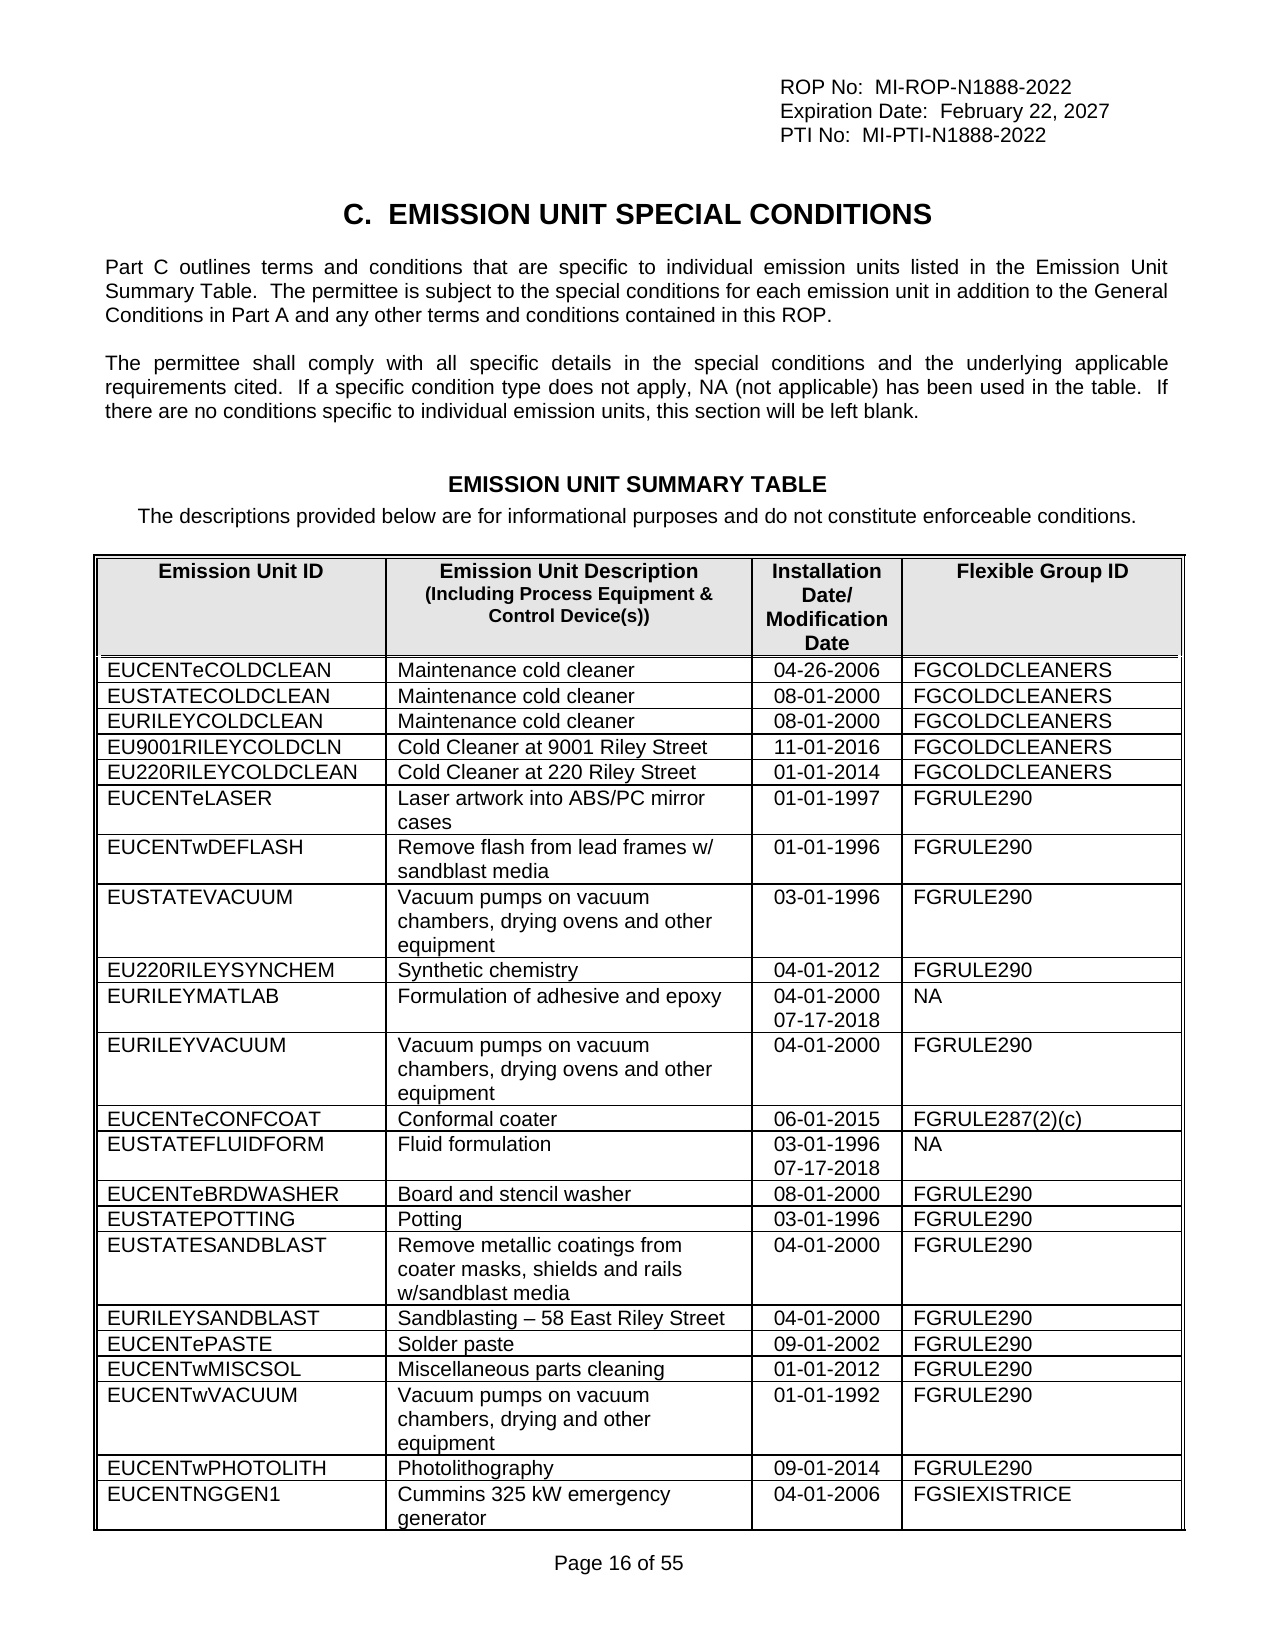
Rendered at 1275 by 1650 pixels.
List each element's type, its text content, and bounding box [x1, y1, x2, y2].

table_cell FGRULE290 [903, 958, 1181, 982]
table_cell Remove flash from lead frames w/ sandblast media [387, 835, 751, 883]
table_header Emission Unit ID [98, 559, 385, 655]
table_cell EUCENTeLASER [98, 786, 385, 833]
table_cell 03-01-1996 [753, 885, 901, 956]
subtitle EMISSION UNIT SUMMARY TABLE [105, 471, 1170, 498]
table_cell FGRULE290 [903, 885, 1181, 956]
table_cell EUCENTeCONFCOAT [98, 1106, 385, 1130]
table_cell EUCENTwVACUUM [98, 1382, 385, 1454]
table_cell Photolithography [387, 1456, 751, 1480]
table_cell FGRULE290 [903, 1181, 1181, 1205]
table_cell FGCOLDCLEANERS [903, 709, 1181, 733]
table_cell 06-01-2015 [753, 1106, 901, 1130]
table_cell EUCENTeCOLDCLEAN [98, 655, 385, 682]
table_cell EU220RILEYSYNCHEM [98, 958, 385, 982]
table_cell FGRULE290 [903, 1331, 1181, 1355]
table_cell Vacuum pumps on vacuum chambers, drying ovens and other equipment [387, 885, 751, 956]
table_cell Solder paste [387, 1331, 751, 1355]
table_cell Potting [387, 1207, 751, 1231]
table_cell EUSTATECOLDCLEAN [98, 683, 385, 707]
table_header Flexible Group ID [903, 559, 1181, 655]
table_cell Vacuum pumps on vacuum chambers, drying and other equipment [387, 1382, 751, 1454]
text The descriptions provided below are for informational purposes and do not constitute enforceable conditions. [105, 504, 1170, 528]
table_cell FGRULE287(2)(c) [903, 1106, 1181, 1130]
table_cell FGRULE290 [903, 1306, 1181, 1330]
table_cell Remove metallic coatings from coater masks, shields and rails w/sandblast media [387, 1232, 751, 1304]
table_cell Cold Cleaner at 9001 Riley Street [387, 735, 751, 758]
table_cell FGCOLDCLEANERS [903, 735, 1181, 758]
table_cell Board and stencil washer [387, 1181, 751, 1205]
table_cell EUCENTePASTE [98, 1331, 385, 1355]
table_cell EUSTATEPOTTING [98, 1207, 385, 1231]
table_cell FGRULE290 [903, 835, 1181, 883]
table_cell 08-01-2000 [753, 709, 901, 733]
table_cell FGRULE290 [903, 1357, 1181, 1381]
table_cell NA [903, 983, 1181, 1031]
table_cell Conformal coater [387, 1106, 751, 1130]
table_cell Synthetic chemistry [387, 958, 751, 982]
table_cell EUSTATEVACUUM [98, 885, 385, 956]
text The permittee shall comply with all specific details in the special conditions and the underlying applicable requirements cited. If a specific condition type does not apply, NA (not applicable) has been used in the table. If there are no conditions specific to individual emission units, this section will be left blank. [105, 351, 1170, 422]
table_cell 09-01-2014 [753, 1456, 901, 1480]
table_cell EUCENTwMISCSOL [98, 1357, 385, 1381]
table_cell Maintenance cold cleaner [387, 709, 751, 733]
table_cell EUSTATEFLUIDFORM [98, 1132, 385, 1180]
table_cell FGCOLDCLEANERS [903, 655, 1181, 682]
table_cell 04-01-2000 [753, 1232, 901, 1304]
table_cell 04-01-2006 [753, 1481, 901, 1529]
table_cell Vacuum pumps on vacuum chambers, drying ovens and other equipment [387, 1033, 751, 1105]
table_cell 01-01-2012 [753, 1357, 901, 1381]
table_cell 03-01-1996 07-17-2018 [753, 1132, 901, 1180]
table_cell EU9001RILEYCOLDCLN [98, 735, 385, 758]
table_cell 01-01-1996 [753, 835, 901, 883]
table_cell FGRULE290 [903, 1207, 1181, 1231]
table_cell EUSTATESANDBLAST [98, 1232, 385, 1304]
table_cell 04-01-2000 [753, 1306, 901, 1330]
table_cell FGRULE290 [903, 1456, 1181, 1480]
table_cell Maintenance cold cleaner [387, 683, 751, 707]
table_cell FGCOLDCLEANERS [903, 683, 1181, 707]
table_cell NA [903, 1132, 1181, 1180]
table_header Emission Unit Description (Including Process Equipment & Control Device(s)) [387, 559, 751, 655]
table_cell Cummins 325 kW emergency generator [387, 1481, 751, 1529]
table_cell 11-01-2016 [753, 735, 901, 758]
table_cell EUCENTNGGEN1 [98, 1481, 385, 1529]
subtitle C. EMISSION UNIT SPECIAL CONDITIONS [105, 197, 1170, 231]
table_header Installation Date/ Modification Date [753, 559, 901, 655]
table_cell 03-01-1996 [753, 1207, 901, 1231]
table_cell 08-01-2000 [753, 683, 901, 707]
table_cell Maintenance cold cleaner [387, 658, 751, 682]
table_cell 04-26-2006 [753, 658, 901, 682]
table_cell Fluid formulation [387, 1132, 751, 1180]
table_cell 01-01-1992 [753, 1382, 901, 1454]
table_cell 01-01-2014 [753, 760, 901, 784]
table_cell Laser artwork into ABS/PC mirror cases [387, 786, 751, 833]
table_cell 04-01-2000 [753, 1033, 901, 1105]
table_cell Formulation of adhesive and epoxy [387, 983, 751, 1031]
table_cell EURILEYCOLDCLEAN [98, 709, 385, 733]
table_cell 08-01-2000 [753, 1181, 901, 1205]
table_cell 04-01-2000 07-17-2018 [753, 983, 901, 1031]
table_cell FGRULE290 [903, 1382, 1181, 1454]
table_cell EURILEYSANDBLAST [98, 1306, 385, 1330]
table_cell FGCOLDCLEANERS [903, 760, 1181, 784]
table_cell EURILEYVACUUM [98, 1033, 385, 1105]
table_cell Miscellaneous parts cleaning [387, 1357, 751, 1381]
table_cell 04-01-2012 [753, 958, 901, 982]
table_cell FGRULE290 [903, 786, 1181, 833]
table_cell FGSIEXISTRICE [903, 1481, 1181, 1529]
table_cell 09-01-2002 [753, 1331, 901, 1355]
table_cell Cold Cleaner at 220 Riley Street [387, 760, 751, 784]
table_cell Sandblasting – 58 East Riley Street [387, 1306, 751, 1330]
table_cell EUCENTeBRDWASHER [98, 1181, 385, 1205]
table_cell FGRULE290 [903, 1033, 1181, 1105]
table_cell FGRULE290 [903, 1232, 1181, 1304]
table_cell EURILEYMATLAB [98, 983, 385, 1031]
table_cell 01-01-1997 [753, 786, 901, 833]
table_cell EU220RILEYCOLDCLEAN [98, 760, 385, 784]
text Part C outlines terms and conditions that are specific to individual emission units listed in the Emission Unit Summary Table. The permittee is subject to the special conditions for each emission unit in addition to the General Conditions in Part A and any other terms and conditions contained in this ROP. [105, 255, 1170, 327]
table_cell EUCENTwDEFLASH [98, 835, 385, 883]
table_cell EUCENTwPHOTOLITH [98, 1456, 385, 1480]
